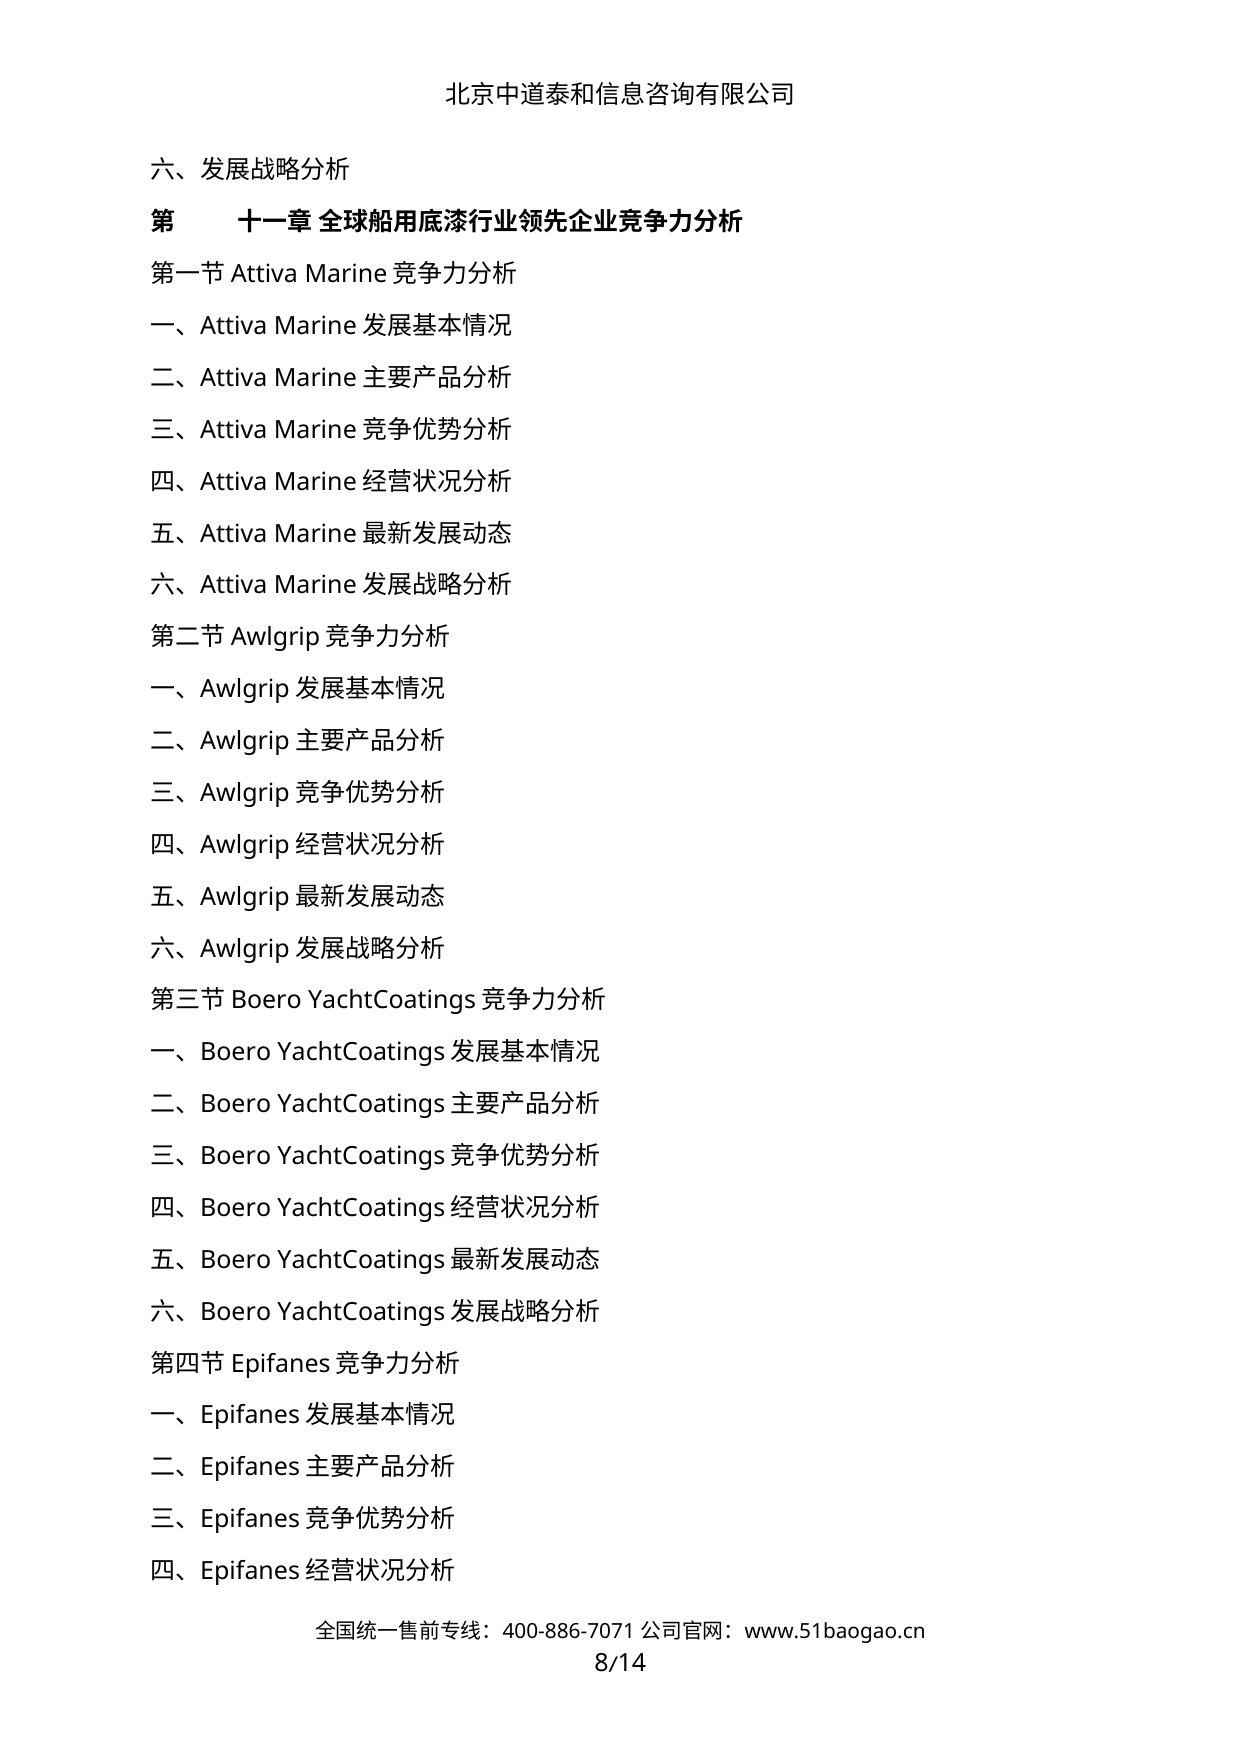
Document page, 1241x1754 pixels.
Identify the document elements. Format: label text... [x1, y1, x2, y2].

text 四、Boero YachtCoatings经营状况分析 [150, 1187, 1090, 1224]
text 三、Attiva Marine竞争优势分析 [150, 409, 1090, 446]
text 二、Boero YachtCoatings主要产品分析 [150, 1084, 1090, 1120]
text 五、Boero YachtCoatings最新发展动态 [150, 1239, 1090, 1276]
text 一、Awlgrip发展基本情况 [150, 669, 1090, 705]
text 四、Epifanes经营状况分析 [150, 1551, 1090, 1587]
text 四、Awlgrip经营状况分析 [150, 824, 1090, 861]
text 第 十一章 全球船用底漆行业领先企业竞争力分析 [150, 202, 1090, 238]
text 一、Boero YachtCoatings发展基本情况 [150, 1032, 1090, 1068]
text 六、Boero YachtCoatings发展战略分析 [150, 1291, 1090, 1327]
text 一、Attiva Marine发展基本情况 [150, 306, 1090, 342]
text 三、Awlgrip竞争优势分析 [150, 772, 1090, 809]
text 三、Epifanes竞争优势分析 [150, 1499, 1090, 1535]
text 二、Epifanes主要产品分析 [150, 1447, 1090, 1483]
text 第一节 Attiva Marine竞争力分析 [150, 254, 1090, 290]
text 二、Awlgrip主要产品分析 [150, 721, 1090, 757]
text 六、发展战略分析 [150, 150, 1090, 186]
text 五、Attiva Marine最新发展动态 [150, 513, 1090, 549]
text 一、Epifanes发展基本情况 [150, 1395, 1090, 1431]
text 四、Attiva Marine经营状况分析 [150, 461, 1090, 497]
text 二、Attiva Marine主要产品分析 [150, 357, 1090, 394]
text 第三节 Boero YachtCoatings竞争力分析 [150, 980, 1090, 1016]
text 五、Awlgrip最新发展动态 [150, 876, 1090, 912]
text 第二节 Awlgrip竞争力分析 [150, 617, 1090, 653]
text 六、Attiva Marine发展战略分析 [150, 565, 1090, 601]
text 第四节 Epifanes竞争力分析 [150, 1343, 1090, 1379]
text 三、Boero YachtCoatings竞争优势分析 [150, 1136, 1090, 1172]
text 六、Awlgrip发展战略分析 [150, 928, 1090, 964]
